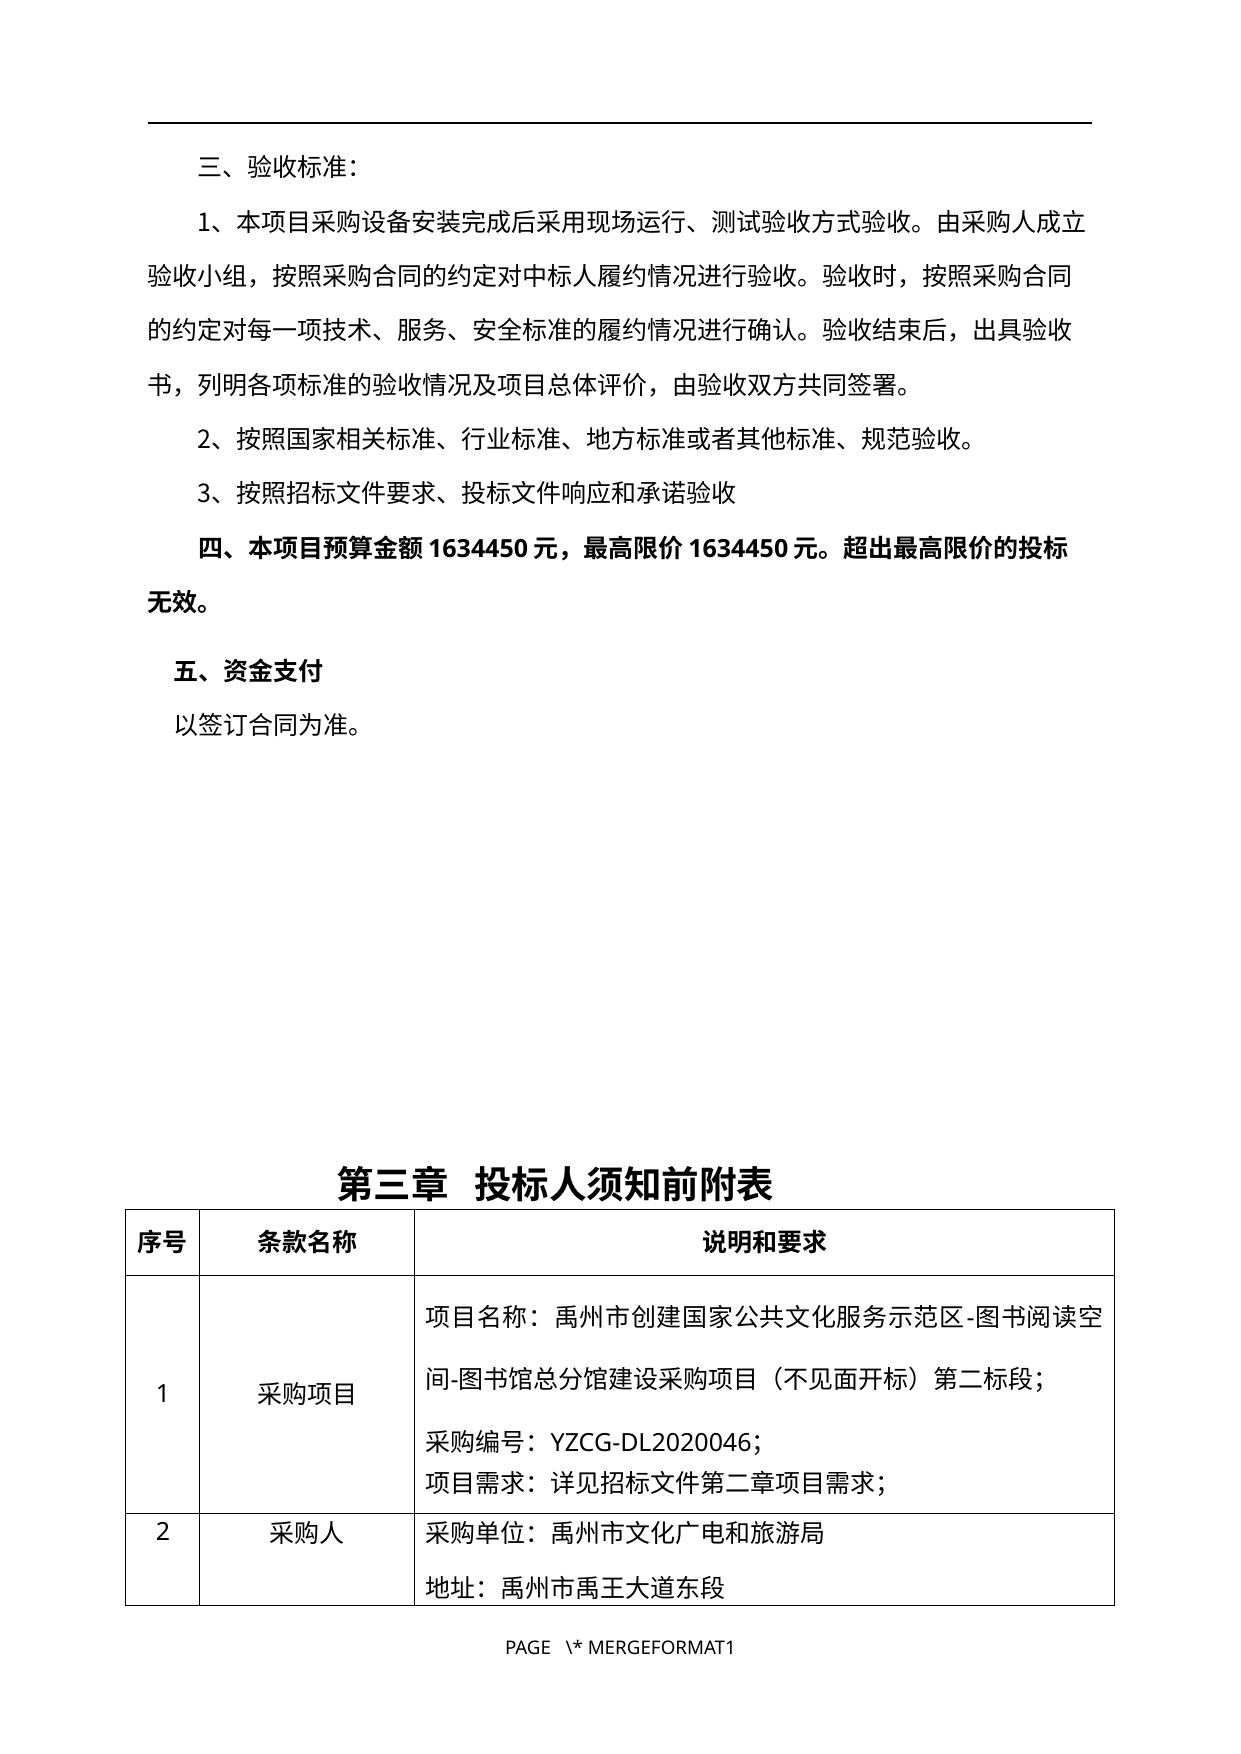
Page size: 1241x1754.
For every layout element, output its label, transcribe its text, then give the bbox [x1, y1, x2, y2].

table_cell 项目名称：禹州市创建国家公共文化服务示范区-图书阅读空间-图书馆总分馆建设采购项目（不见面开标）第二标段； 采购编号：YZCG-DL2020046； 项目需求：详见招标文件第二章项目需求； [415, 1276, 1114, 1513]
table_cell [415, 1514, 1114, 1605]
text 四、本项目预算金额1634450元，最高限价1634450元。超出最高限价的投标无效。 [148, 528, 1092, 619]
table_cell 采购人 [200, 1514, 414, 1605]
text 以签订合同为准。 [148, 691, 1092, 745]
text 3、按照招标文件要求、投标文件响应和承诺验收 [148, 474, 1092, 510]
text 1、本项目采购设备安装完成后采用现场运行、测试验收方式验收。由采购人成立验收小组，按照采购合同的约定对中标人履约情况进行验收。验收时，按照采购合同的约定对每一项技术、服务、安全标准的履约情况进行确认。验收结束后，出具验收书，列明各项标准的验收情况及项目总体评价，由验收双方共同签署。 [148, 202, 1092, 401]
text 第三章 投标人须知前附表 [148, 1155, 1092, 1209]
text 三、验收标准： [148, 148, 1092, 184]
text 2、按照国家相关标准、行业标准、地方标准或者其他标准、规范验收。 [148, 419, 1092, 456]
text 五、资金支付 [148, 637, 1092, 691]
table_header 序号 [126, 1210, 199, 1275]
table_cell 2 [126, 1514, 199, 1605]
table_header 条款名称 [200, 1210, 414, 1275]
table_header 说明和要求 [415, 1210, 1114, 1275]
table_cell 1 [126, 1276, 199, 1513]
table_cell 采购项目 [200, 1276, 414, 1513]
